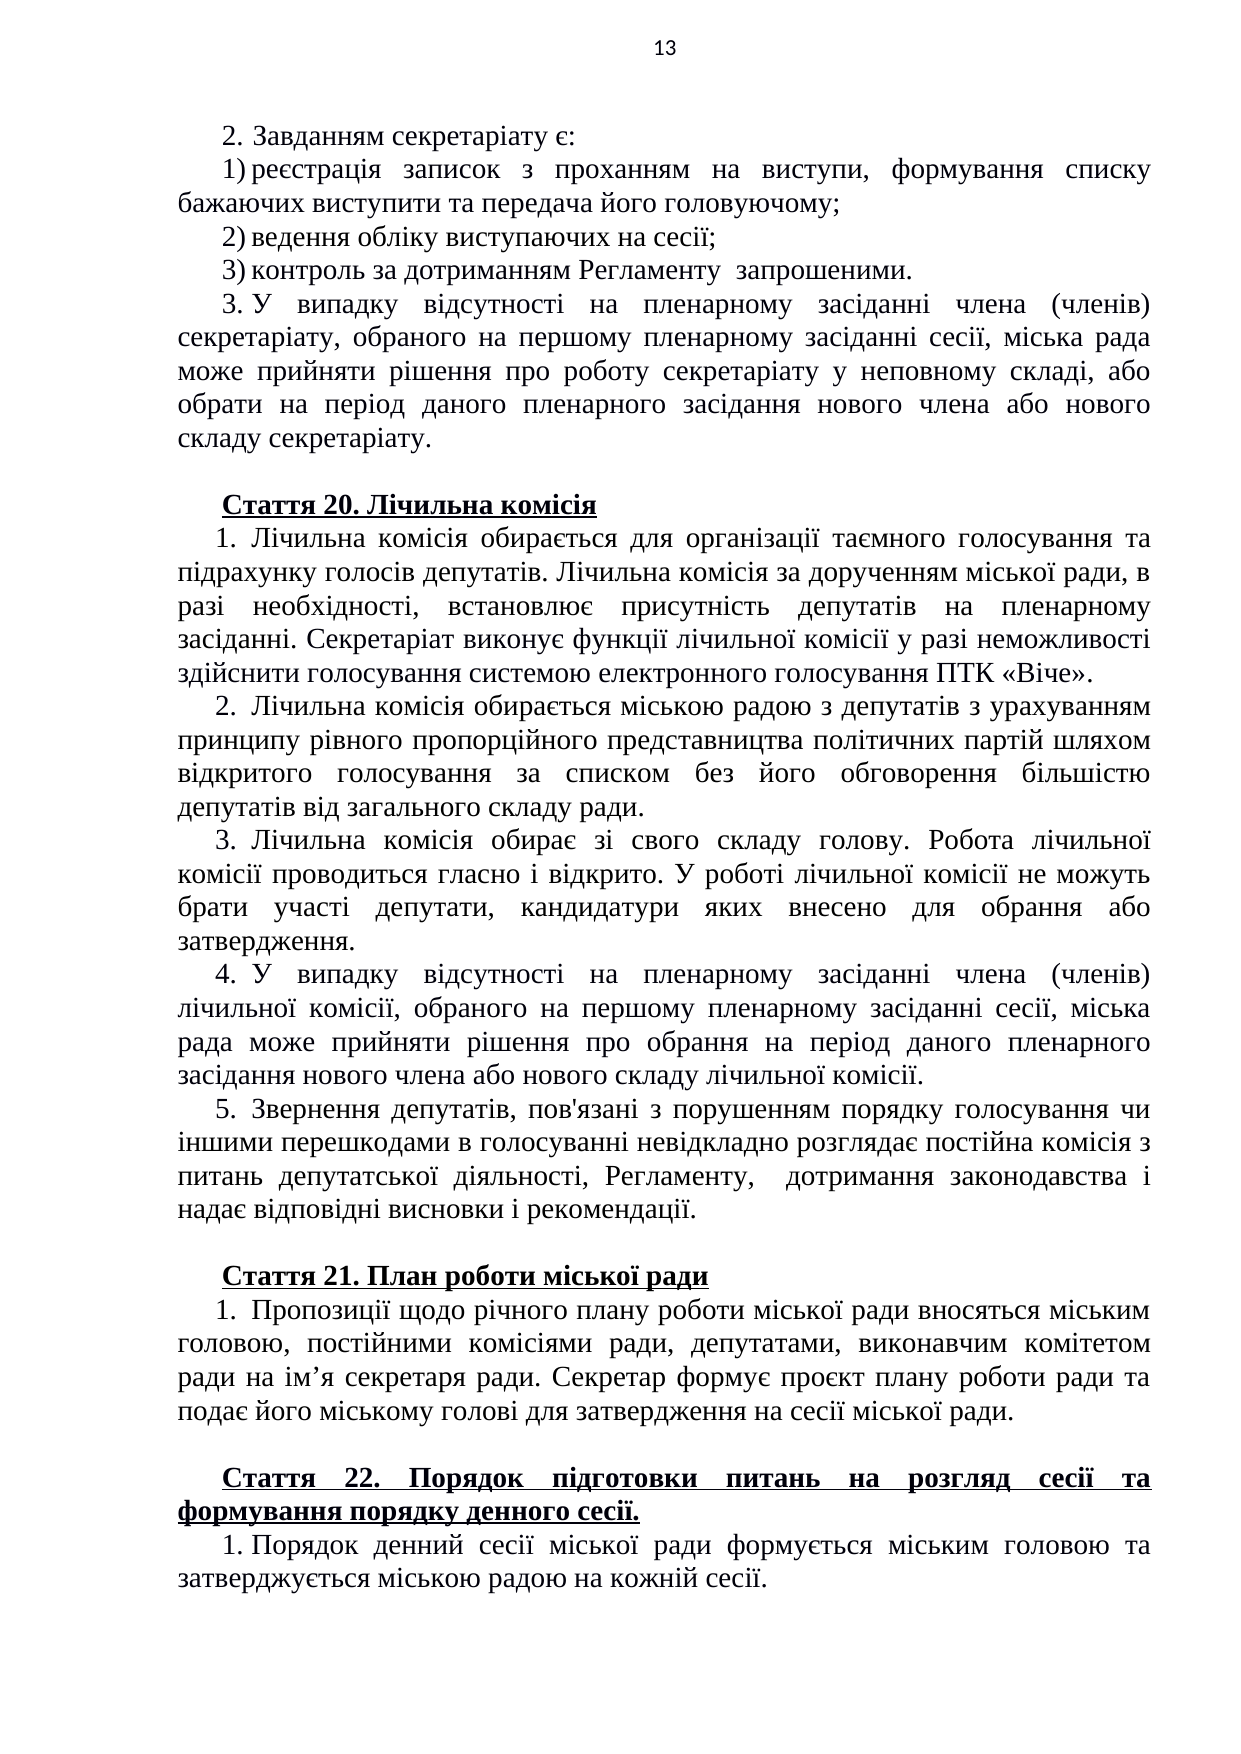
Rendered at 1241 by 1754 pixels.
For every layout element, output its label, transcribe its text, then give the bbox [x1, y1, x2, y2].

list Лічильна комісія обирає зі свого складу голову. Робота лічильної комісії проводиться гласно і відкрито. У роботі лічильної комісії не можуть брати участі депутати, кандидатури яких внесено для обрання або затвердження. [177, 822, 1152, 957]
list Завданням секретаріату є: [222, 118, 1152, 152]
text Стаття 20. Лічильна комісія [177, 487, 1152, 521]
list ведення обліку виступаючих на сесії; [177, 219, 1152, 252]
list У випадку відсутності на пленарному засіданні члена (членів) секретаріату, обраного на першому пленарному засіданні сесії, міська рада може прийняти рішення про роботу секретаріату у неповному складі, або обрати на період даного пленарного засідання нового члена або нового складу секретаріату. [177, 286, 1152, 453]
list У випадку відсутності на пленарному засіданні члена (членів) лічильної комісії, обраного на першому пленарному засіданні сесії, міська рада може прийняти рішення про обрання на період даного пленарного засідання нового члена або нового складу лічильної комісії. [177, 957, 1152, 1091]
list Пропозиції щодо річного плану роботи міської ради вносяться міським головою, постійними комісіями ради, депутатами, виконавчим комітетом ради на ім’я секретаря ради. Секретар формує проєкт плану роботи ради та подає його міському голові для затвердження на сесії міської ради. [177, 1292, 1152, 1426]
list контроль за дотриманням Регламенту запрошеними. [177, 252, 1152, 286]
list Звернення депутатів, пов'язані з порушенням порядку голосування чи іншими перешкодами в голосуванні невідкладно розглядає постійна комісія з питань депутатської діяльності, Регламенту, дотримання законодавства і надає відповідні висновки і рекомендації. [177, 1091, 1152, 1225]
list реєстрація записок з проханням на виступи, формування списку бажаючих виступити та передача його головуючому; [177, 152, 1152, 219]
list Порядок денний сесії міської ради формується міським головою та затверджується міською радою на кожній сесії. [177, 1527, 1152, 1594]
list Лічильна комісія обирається для організації таємного голосування та підрахунку голосів депутатів. Лічильна комісія за дорученням міської ради, в разі необхідності, встановлює присутність депутатів на пленарному засіданні. Секретаріат виконує функції лічильної комісії у разі неможливості здійснити голосування системою електронного голосування ПТК «Віче». [177, 521, 1152, 688]
list Лічильна комісія обирається міською радою з депутатів з урахуванням принципу рівного пропорційного представництва політичних партій шляхом відкритого голосування за списком без його обговорення більшістю депутатів від загального складу ради. [177, 688, 1152, 822]
text Стаття 21. План роботи міської ради [177, 1258, 1152, 1292]
text Стаття 22. Порядок підготовки питань на розгляд сесії та формування порядку денного сесії. [177, 1460, 1152, 1527]
